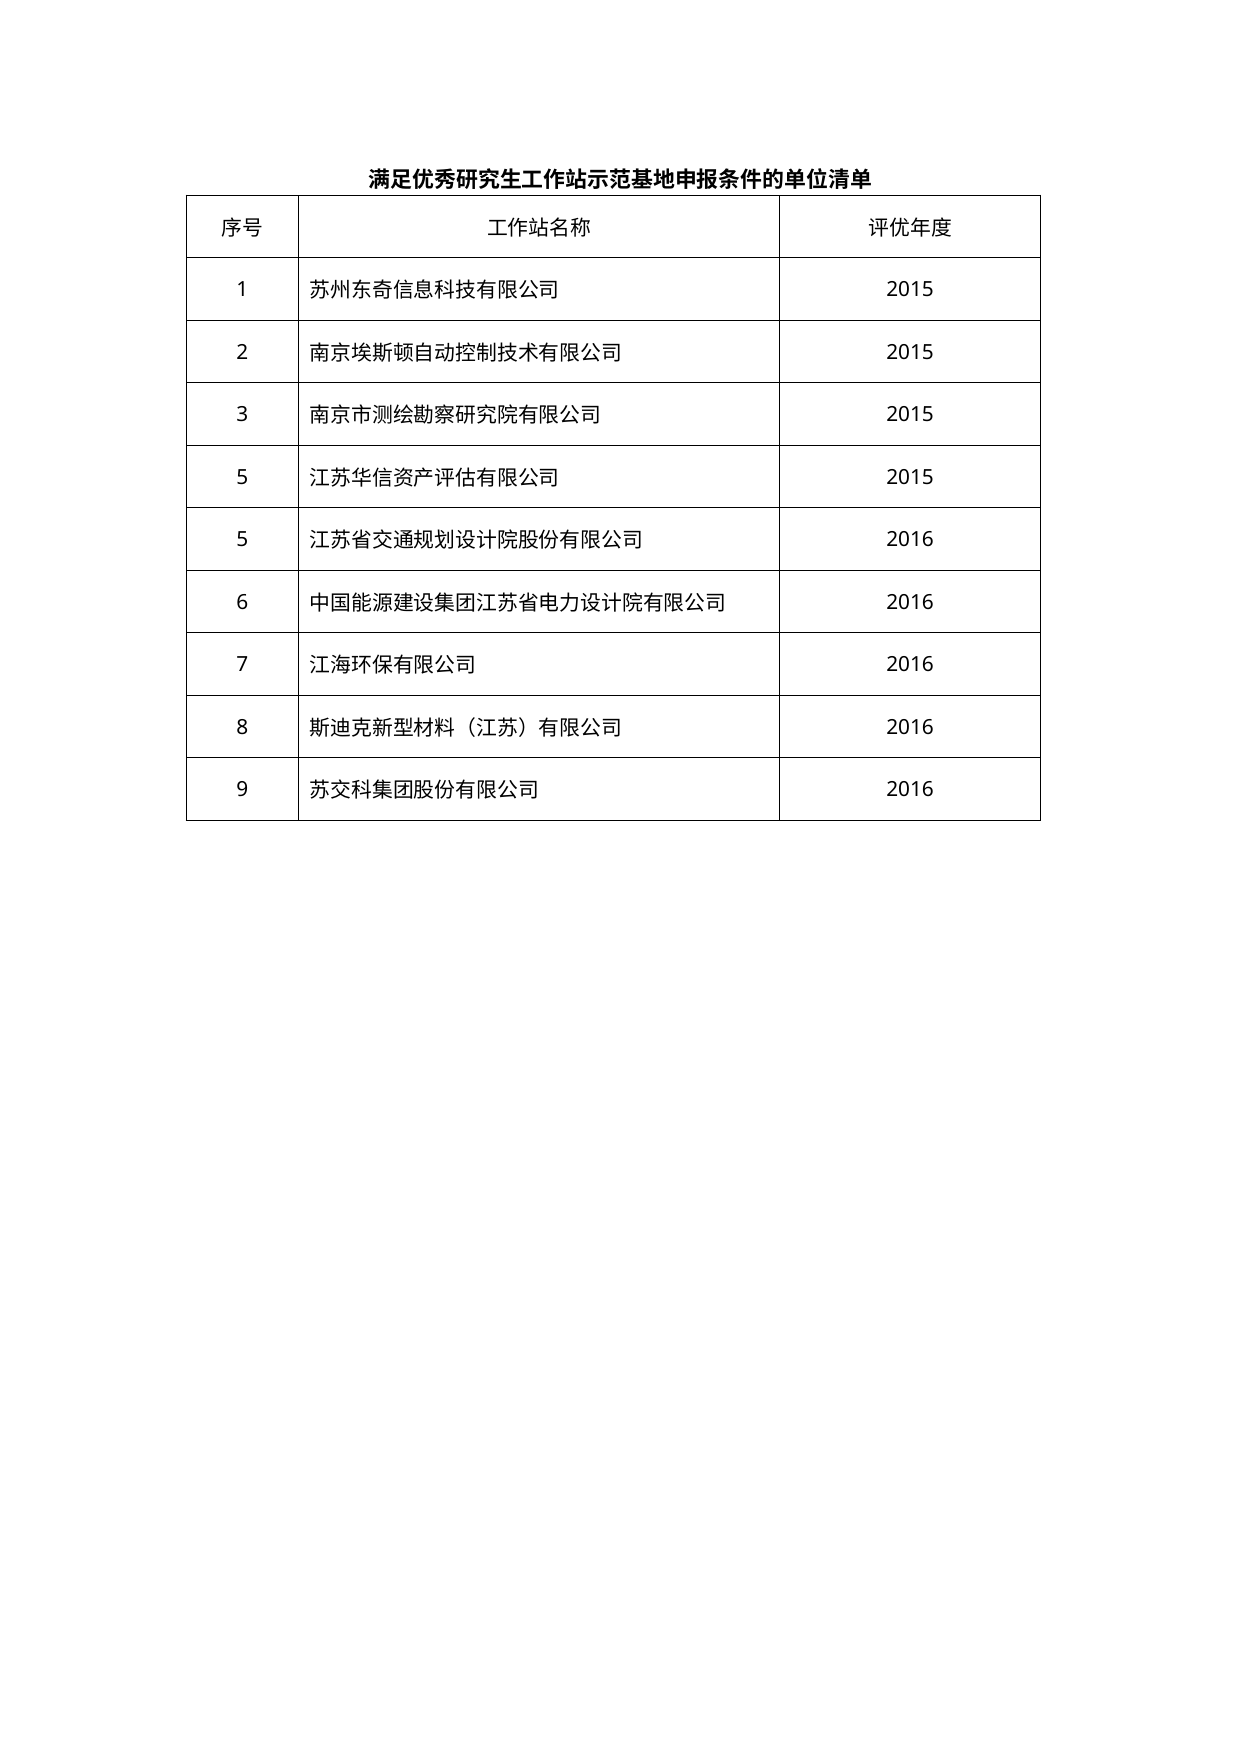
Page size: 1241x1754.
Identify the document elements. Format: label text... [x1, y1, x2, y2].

table_header 评优年度 [780, 196, 1040, 257]
table_cell 2015 [780, 446, 1040, 507]
table_header 工作站名称 [299, 196, 779, 257]
table_cell 2016 [780, 633, 1040, 694]
table_cell 7 [187, 633, 298, 694]
table_cell 3 [187, 383, 298, 444]
table_cell 2015 [780, 383, 1040, 444]
table_cell 江苏省交通规划设计院股份有限公司 [299, 508, 779, 569]
table_cell 苏州东奇信息科技有限公司 [299, 258, 779, 319]
table_cell 2015 [780, 321, 1040, 382]
table_cell 南京市测绘勘察研究院有限公司 [299, 383, 779, 444]
table_cell 2016 [780, 571, 1040, 632]
table_cell 2016 [780, 508, 1040, 569]
table_cell 苏交科集团股份有限公司 [299, 758, 779, 819]
table_cell 中国能源建设集团江苏省电力设计院有限公司 [299, 571, 779, 632]
table_cell 2016 [780, 696, 1040, 757]
table_cell 2016 [780, 758, 1040, 819]
table_cell 2 [187, 321, 298, 382]
table_cell 5 [187, 446, 298, 507]
table_cell 江苏华信资产评估有限公司 [299, 446, 779, 507]
table_cell 江海环保有限公司 [299, 633, 779, 694]
text 满足优秀研究生工作站示范基地申报条件的单位清单 [187, 162, 1053, 194]
table_header 序号 [187, 196, 298, 257]
table_cell 2015 [780, 258, 1040, 319]
table_cell 斯迪克新型材料（江苏）有限公司 [299, 696, 779, 757]
table_cell 6 [187, 571, 298, 632]
table_cell 南京埃斯顿自动控制技术有限公司 [299, 321, 779, 382]
table_cell 1 [187, 258, 298, 319]
table_cell 9 [187, 758, 298, 819]
table_cell 8 [187, 696, 298, 757]
table_cell 5 [187, 508, 298, 569]
